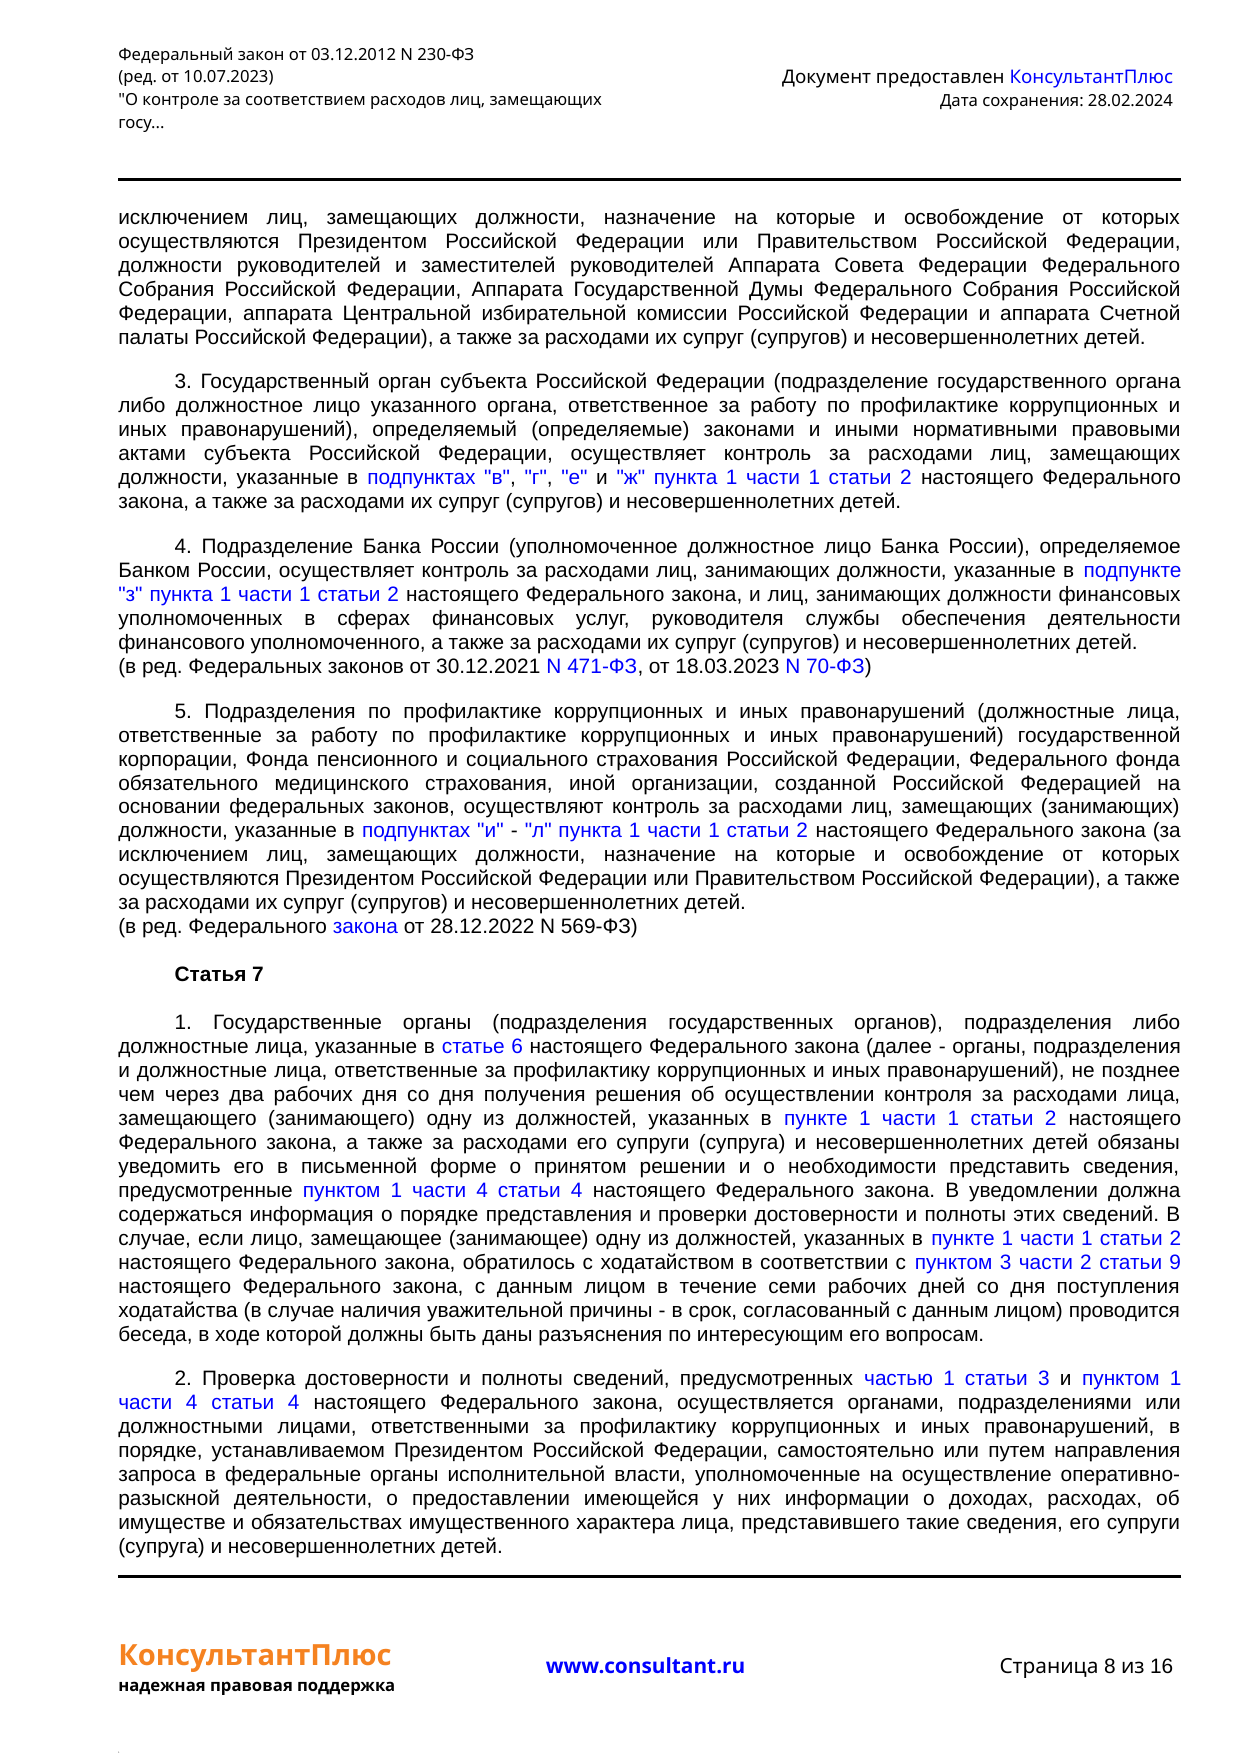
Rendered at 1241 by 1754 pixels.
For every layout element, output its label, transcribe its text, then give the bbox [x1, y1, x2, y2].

text 2. Проверка достоверности и полноты сведений, предусмотренных частью 1 статьи 3 и пунктом 1 части 4 статьи 4 настоящего Федерального закона, осуществляется органами, подразделениями или должностными лицами, ответственными за профилактику коррупционных и иных правонарушений, в порядке, устанавливаемом Президентом Российской Федерации, самостоятельно или путем направления запроса в федеральные органы исполнительной власти, уполномоченные на осуществление оперативно-разыскной деятельности, о предоставлении имеющейся у них информации о доходах, расходах, об имуществе и обязательствах имущественного характера лица, представившего такие сведения, его супруги (супруга) и несовершеннолетних детей. [118, 1366, 1181, 1558]
text 1. Государственные органы (подразделения государственных органов), подразделения либо должностные лица, указанные в статье 6 настоящего Федерального закона (далее - органы, подразделения и должностные лица, ответственные за профилактику коррупционных и иных правонарушений), не позднее чем через два рабочих дня со дня получения решения об осуществлении контроля за расходами лица, замещающего (занимающего) одну из должностей, указанных в пункте 1 части 1 статьи 2 настоящего Федерального закона, а также за расходами его супруги (супруга) и несовершеннолетних детей обязаны уведомить его в письменной форме о принятом решении и о необходимости представить сведения, предусмотренные пунктом 1 части 4 статьи 4 настоящего Федерального закона. В уведомлении должна содержаться информация о порядке представления и проверки достоверности и полноты этих сведений. В случае, если лицо, замещающее (занимающее) одну из должностей, указанных в пункте 1 части 1 статьи 2 настоящего Федерального закона, обратилось с ходатайством в соответствии с пунктом 3 части 2 статьи 9 настоящего Федерального закона, с данным лицом в течение семи рабочих дней со дня поступления ходатайства (в случае наличия уважительной причины - в срок, согласованный с данным лицом) проводится беседа, в ходе которой должны быть даны разъяснения по интересующим его вопросам. [118, 1010, 1181, 1345]
text (в ред. Федеральных законов от 30.12.2021 N 471-ФЗ, от 18.03.2023 N 70-ФЗ) [118, 654, 1181, 678]
text (в ред. Федерального закона от 28.12.2022 N 569-ФЗ) [118, 914, 1181, 938]
text 5. Подразделения по профилактике коррупционных и иных правонарушений (должностные лица, ответственные за работу по профилактике коррупционных и иных правонарушений) государственной корпорации, Фонда пенсионного и социального страхования Российской Федерации, Федерального фонда обязательного медицинского страхования, иной организации, созданной Российской Федерацией на основании федеральных законов, осуществляют контроль за расходами лиц, замещающих (занимающих) должности, указанные в подпунктах "и" - "л" пункта 1 части 1 статьи 2 настоящего Федерального закона (за исключением лиц, замещающих должности, назначение на которые и освобождение от которых осуществляются Президентом Российской Федерации или Правительством Российской Федерации), а также за расходами их супруг (супругов) и несовершеннолетних детей. [118, 698, 1181, 914]
title Статья 7 [118, 962, 1181, 986]
text 3. Государственный орган субъекта Российской Федерации (подразделение государственного органа либо должностное лицо указанного органа, ответственное за работу по профилактике коррупционных и иных правонарушений), определяемый (определяемые) законами и иными нормативными правовыми актами субъекта Российской Федерации, осуществляет контроль за расходами лиц, замещающих должности, указанные в подпунктах "в", "г", "е" и "ж" пункта 1 части 1 статьи 2 настоящего Федерального закона, а также за расходами их супруг (супругов) и несовершеннолетних детей. [118, 369, 1181, 513]
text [118, 205, 1181, 348]
text 4. Подразделение Банка России (уполномоченное должностное лицо Банка России), определяемое Банком России, осуществляет контроль за расходами лиц, занимающих должности, указанные в подпункте "з" пункта 1 части 1 статьи 2 настоящего Федерального закона, и лиц, занимающих должности финансовых уполномоченных в сферах финансовых услуг, руководителя службы обеспечения деятельности финансового уполномоченного, а также за расходами их супруг (супругов) и несовершеннолетних детей. [118, 534, 1181, 654]
